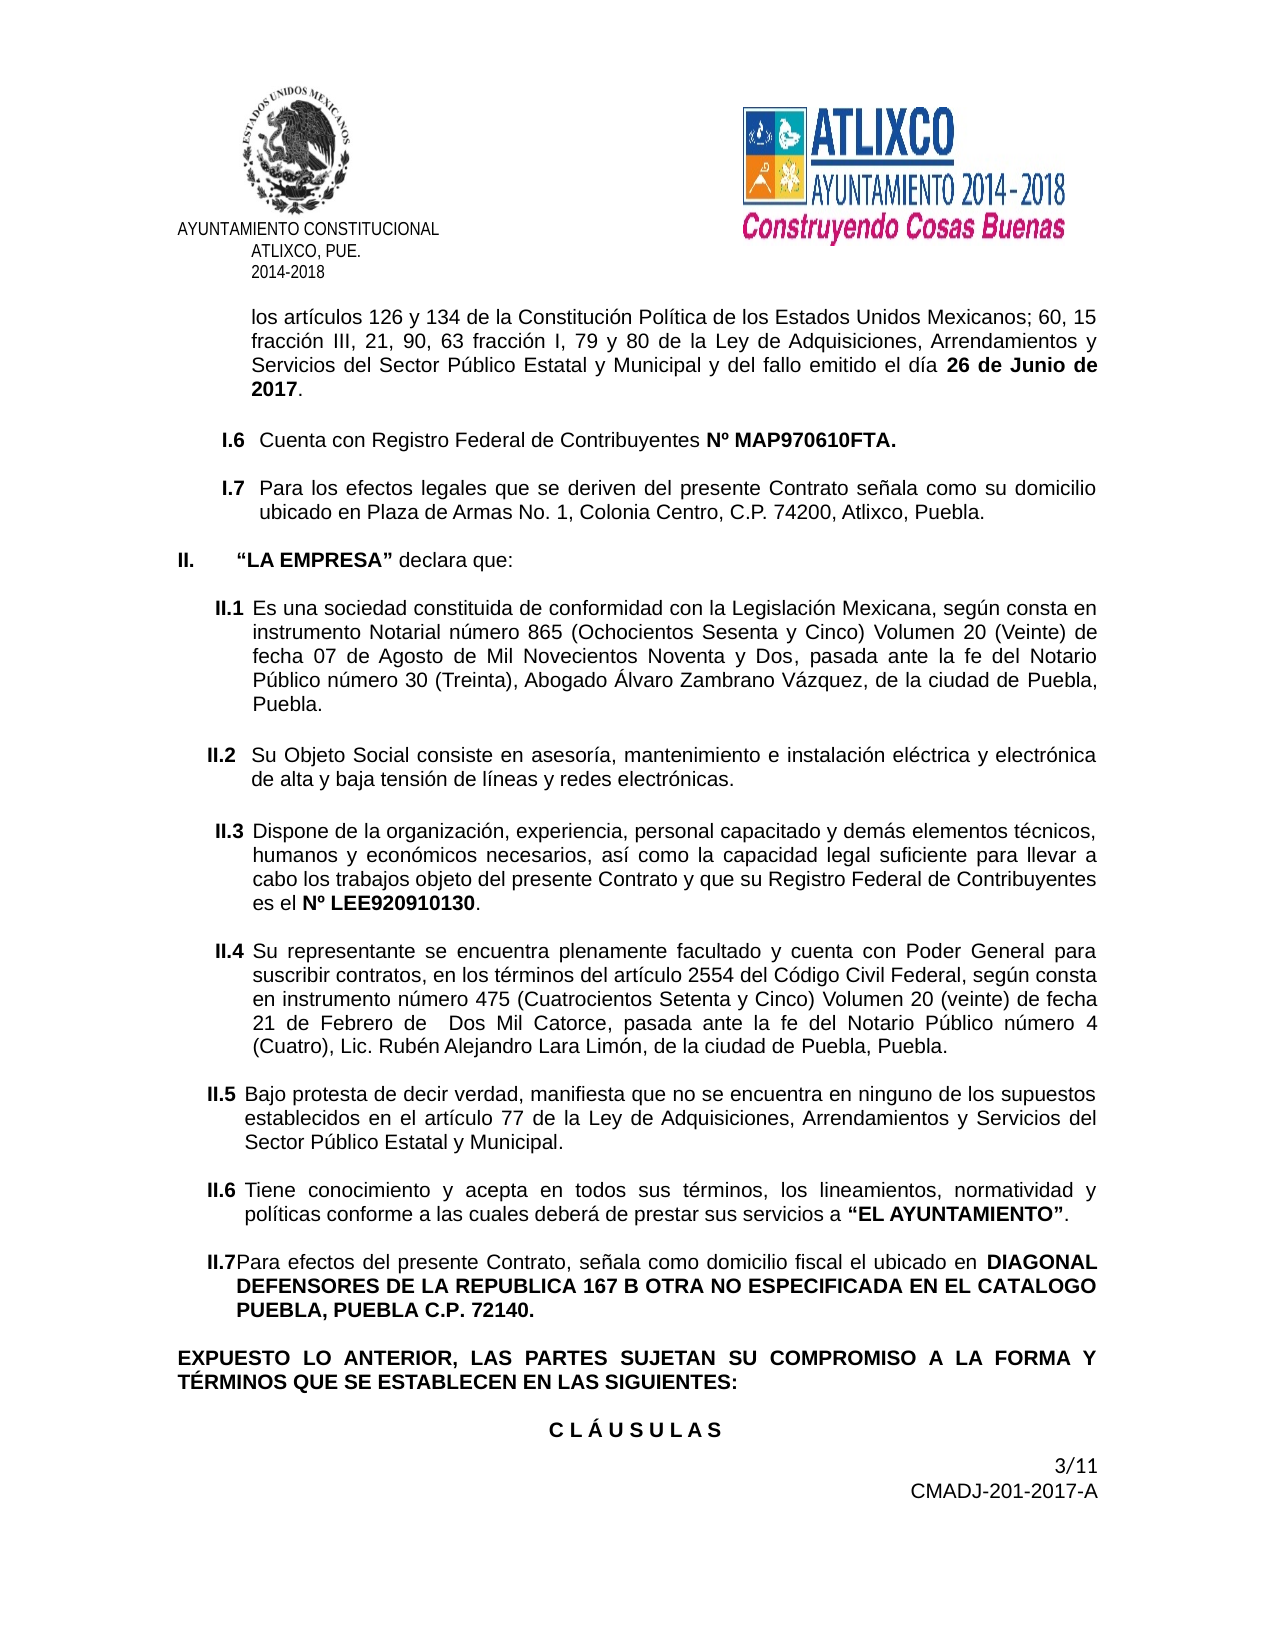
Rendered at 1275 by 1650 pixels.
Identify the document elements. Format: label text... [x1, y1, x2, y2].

text II. “LA EMPRESA” declara que: [177, 548, 1098, 572]
list Para efectos del presente Contrato, señala como domicilio fiscal el ubicado en DIAGONAL DEFENSORES DE LA REPUBLICA 167 B OTRA NO ESPECIFICADA EN EL CATALOGO PUEBLA, PUEBLA C.P. 72140. [207, 1250, 1098, 1322]
list Su Objeto Social consiste en asesoría, mantenimiento e instalación eléctrica y electrónica de alta y baja tensión de líneas y redes electrónicas. [207, 743, 1098, 791]
list Es una sociedad constituida de conformidad con la Legislación Mexicana, según consta en instrumento Notarial número 865 (Ochocientos Sesenta y Cinco) Volumen 20 (Veinte) de fecha 07 de Agosto de Mil Novecientos Noventa y Dos, pasada ante la fe del Notario Público número 30 (Treinta), Abogado Álvaro Zambrano Vázquez, de la ciudad de Puebla, Puebla. [215, 596, 1098, 715]
picture [743, 107, 1065, 246]
text EXPUESTO LO ANTERIOR, LAS PARTES SUJETAN SU COMPROMISO A LA FORMA Y TÉRMINOS QUE SE ESTABLECEN EN LAS SIGUIENTES: [177, 1346, 1098, 1394]
picture [233, 75, 359, 226]
list Tiene conocimiento y acepta en todos sus términos, los lineamientos, normatividad y políticas conforme a las cuales deberá de prestar sus servicios a “EL AYUNTAMIENTO”. [207, 1178, 1098, 1226]
list Dispone de la organización, experiencia, personal capacitado y demás elementos técnicos, humanos y económicos necesarios, así como la capacidad legal suficiente para llevar a cabo los trabajos objeto del presente Contrato y que su Registro Federal de Contribuyentes es el Nº LEE920910130. [215, 819, 1098, 914]
list Cuenta con Registro Federal de Contribuyentes Nº MAP970610FTA. [222, 428, 1098, 452]
text C L Á U S U L A S [177, 1418, 1092, 1442]
list Su representante se encuentra plenamente facultado y cuenta con Poder General para suscribir contratos, en los términos del artículo 2554 del Código Civil Federal, según consta en instrumento número 475 (Cuatrocientos Setenta y Cinco) Volumen 20 (veinte) de fecha 21 de Febrero de Dos Mil Catorce, pasada ante la fe del Notario Público número 4 (Cuatro), Lic. Rubén Alejandro Lara Limón, de la ciudad de Puebla, Puebla. [215, 938, 1098, 1058]
list Para los efectos legales que se deriven del presente Contrato señala como su domicilio ubicado en Plaza de Armas No. 1, Colonia Centro, C.P. 74200, Atlixco, Puebla. [222, 476, 1098, 524]
list Bajo protesta de decir verdad, manifiesta que no se encuentra en ninguno de los supuestos establecidos en el artículo 77 de la Ley de Adquisiciones, Arrendamientos y Servicios del Sector Público Estatal y Municipal. [207, 1082, 1098, 1154]
